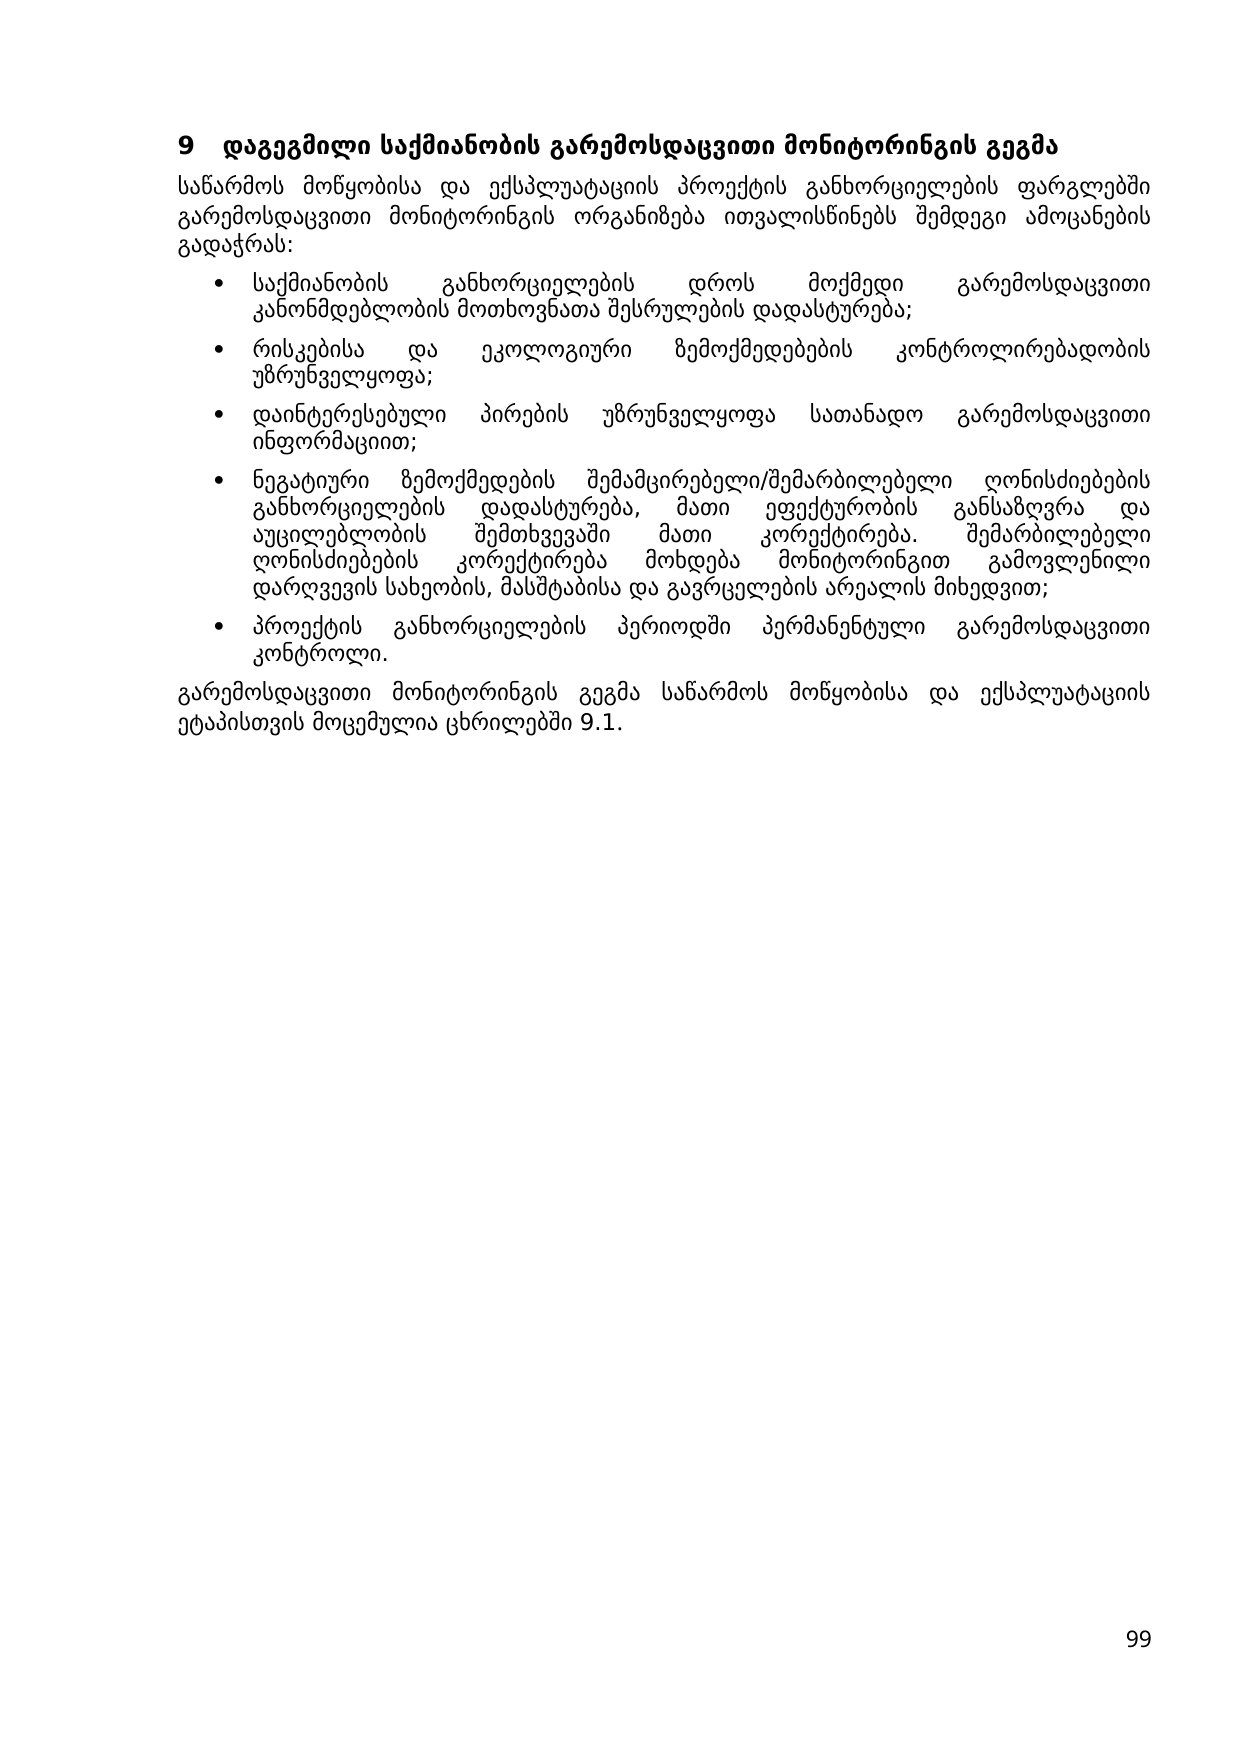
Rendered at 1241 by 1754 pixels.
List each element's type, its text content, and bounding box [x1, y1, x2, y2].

subtitle დაგეგმილი საქმიანობის გარემოსდაცვითი მონიტორინგის გეგმა [177, 131, 1152, 160]
list საქმიანობის განხორციელების დროს მოქმედი გარემოსდაცვითი კანონმდებლობის მოთხოვნათა შესრულების დადასტურება; [215, 270, 1152, 323]
text გარემოსდაცვითი მონიტორინგის გეგმა საწარმოს მოწყობისა და ექსპლუატაციის ეტაპისთვის მოცემულია ცხრილებში 9.1. [177, 679, 1152, 737]
text საწარმოს მოწყობისა და ექსპლუატაციის პროექტის განხორციელების ფარგლებში გარემოსდაცვითი მონიტორინგის ორგანიზება ითვალისწინებს შემდეგი ამოცანების გადაჭრას: [177, 173, 1152, 257]
list დაინტერესებული პირების უზრუნველყოფა სათანადო გარემოსდაცვითი ინფორმაციით; [215, 402, 1152, 455]
list ნეგატიური ზემოქმედების შემამცირებელი/შემარბილებელი ღონისძიებების განხორციელების დადასტურება, მათი ეფექტურობის განსაზღვრა და აუცილებლობის შემთხვევაში მათი კორექტირება. შემარბილებელი ღონისძიებების კორექტირება მოხდება მონიტორინგით გამოვლენილი დარღვევის სახეობის, მასშტაბისა და გავრცელების არეალის მიხედვით; [215, 467, 1152, 601]
list პროექტის განხორციელების პერიოდში პერმანენტული გარემოსდაცვითი კონტროლი. [215, 613, 1152, 667]
list რისკებისა და ეკოლოგიური ზემოქმედებების კონტროლირებადობის უზრუნველყოფა; [215, 336, 1152, 389]
